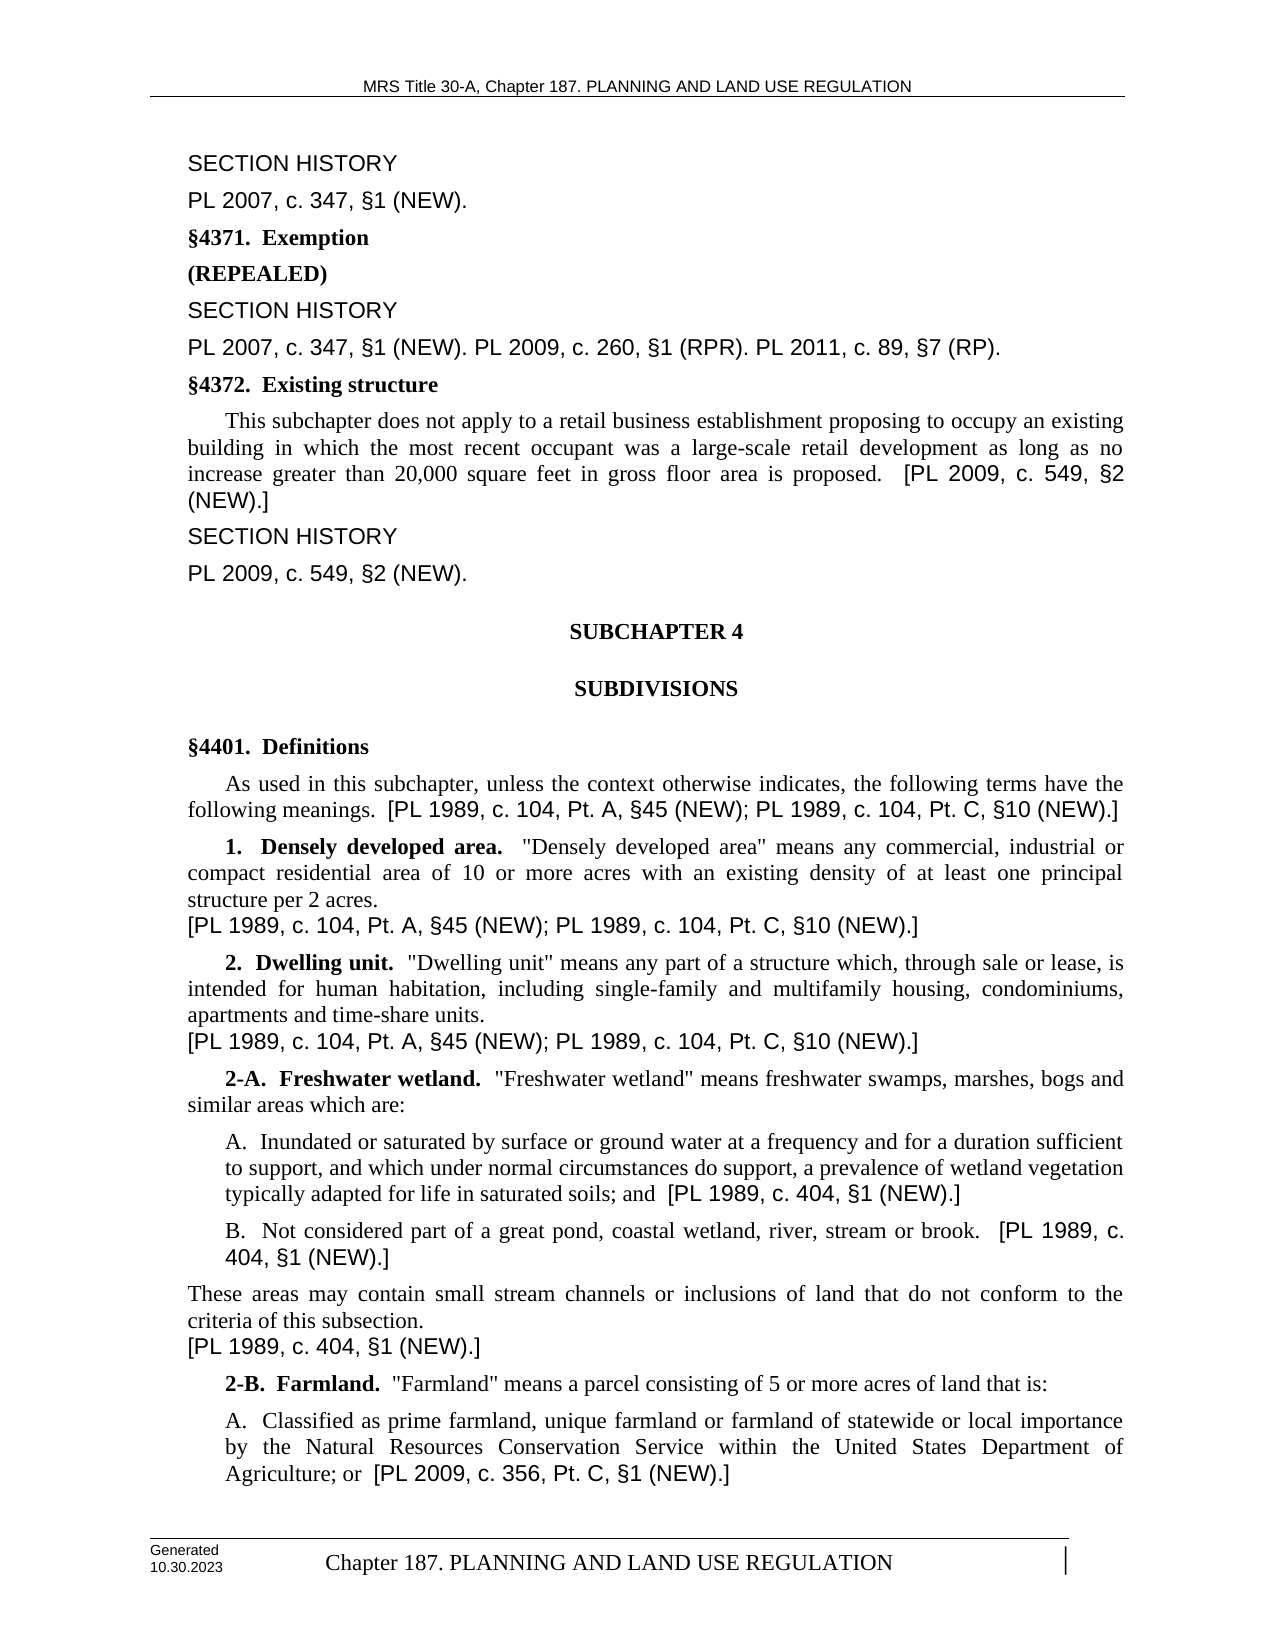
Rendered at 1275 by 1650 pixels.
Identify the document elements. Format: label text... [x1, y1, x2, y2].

text PL 2009, c. 549, §2 (NEW). [187, 560, 1125, 586]
text 1. Densely developed area. "Densely developed area" means any commercial, industrial or compact residential area of 10 or more acres with an existing density of at least one principal structure per 2 acres. [187, 833, 1125, 912]
text SUBCHAPTER 4 [187, 618, 1125, 644]
text As used in this subchapter, unless the context otherwise indicates, the following terms have the following meanings. [PL 1989, c. 104, Pt. A, §45 (NEW); PL 1989, c. 104, Pt. C, §10 (NEW).] [187, 770, 1125, 822]
text 2. Dwelling unit. "Dwelling unit" means any part of a structure which, through sale or lease, is intended for human habitation, including single-family and multifamily housing, condominiums, apartments and time-share units. [187, 949, 1125, 1028]
text A. Inundated or saturated by surface or ground water at a frequency and for a duration sufficient to support, and which under normal circumstances do support, a prevalence of wetland vegetation typically adapted for life in saturated soils; and [PL 1989, c. 404, §1 (NEW).] [225, 1128, 1125, 1207]
text This subchapter does not apply to a retail business establishment proposing to occupy an existing building in which the most recent occupant was a large-scale retail development as long as no increase greater than 20,000 square feet in gross floor area is proposed. [PL 2009, c. 549, §2 (NEW).] [187, 407, 1125, 513]
text B. Not considered part of a great pond, coastal wetland, river, stream or brook. [PL 1989, c. 404, §1 (NEW).] [225, 1217, 1125, 1270]
text [PL 1989, c. 404, §1 (NEW).] [187, 1333, 1125, 1359]
text §4371. Exemption [187, 223, 1125, 250]
text 2-B. Farmland. "Farmland" means a parcel consisting of 5 or more acres of land that is: [187, 1370, 1125, 1396]
text (REPEALED) [187, 260, 1125, 287]
text §4401. Definitions [187, 733, 1125, 759]
text §4372. Existing structure [187, 371, 1125, 397]
text A. Classified as prime farmland, unique farmland or farmland of statewide or local importance by the Natural Resources Conservation Service within the United States Department of Agriculture; or [PL 2009, c. 356, Pt. C, §1 (NEW).] [225, 1407, 1125, 1486]
text PL 2007, c. 347, §1 (NEW). PL 2009, c. 260, §1 (RPR). PL 2011, c. 89, §7 (RP). [187, 334, 1125, 360]
text 2-A. Freshwater wetland. "Freshwater wetland" means freshwater swamps, marshes, bogs and similar areas which are: [187, 1064, 1125, 1117]
text These areas may contain small stream channels or inclusions of land that do not conform to the criteria of this subsection. [187, 1281, 1125, 1333]
text [PL 1989, c. 104, Pt. A, §45 (NEW); PL 1989, c. 104, Pt. C, §10 (NEW).] [187, 1028, 1125, 1054]
text SUBDIVISIONS [187, 675, 1125, 702]
text PL 2007, c. 347, §1 (NEW). [187, 187, 1125, 213]
text SECTION HISTORY [187, 297, 1125, 323]
text SECTION HISTORY [187, 150, 1125, 176]
text SECTION HISTORY [187, 523, 1125, 550]
text [PL 1989, c. 104, Pt. A, §45 (NEW); PL 1989, c. 104, Pt. C, §10 (NEW).] [187, 912, 1125, 938]
